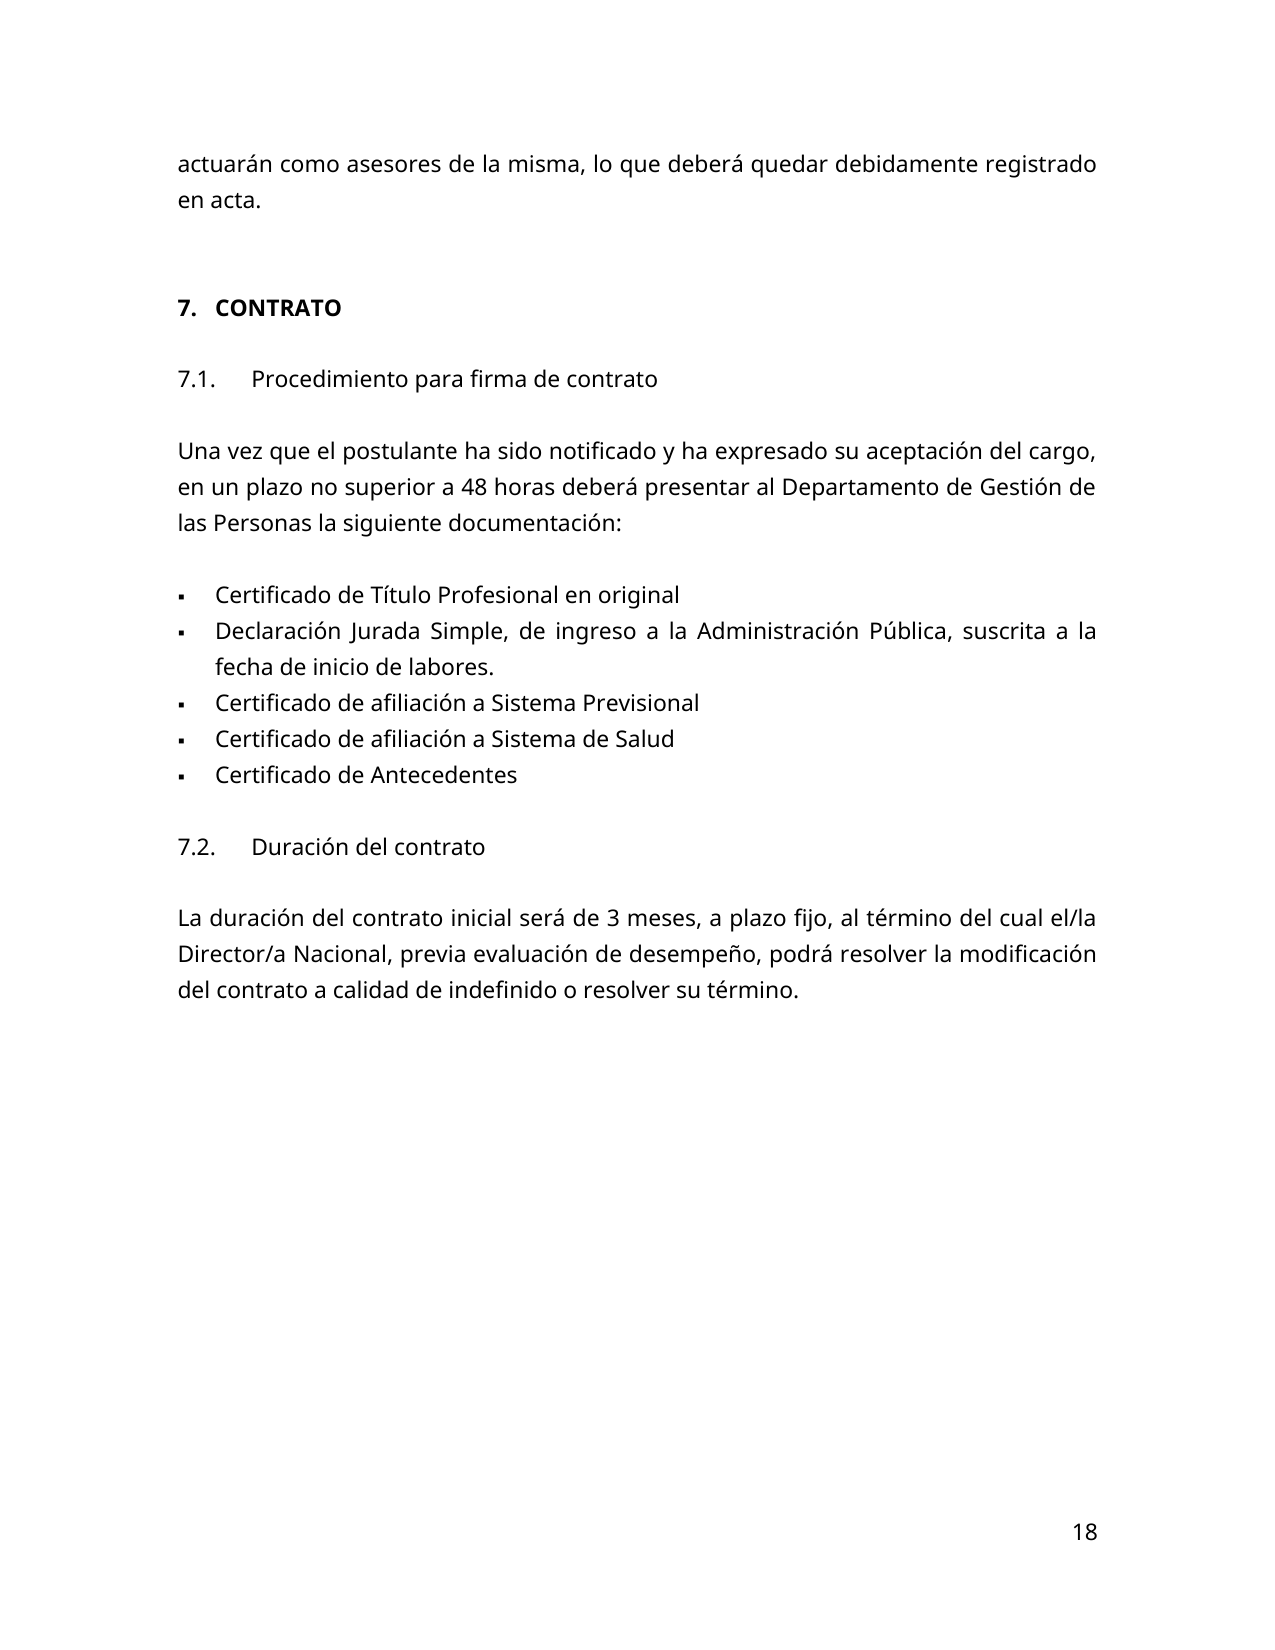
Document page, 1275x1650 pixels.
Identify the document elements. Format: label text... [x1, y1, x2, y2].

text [177, 148, 1098, 215]
list Certificado de afiliación a Sistema de Salud [177, 723, 1098, 754]
list Certificado de Título Profesional en original [177, 579, 1098, 610]
text La duración del contrato inicial será de 3 meses, a plazo fijo, al término del cual el/la Director/a Nacional, previa evaluación de desempeño, podrá resolver la modificación del contrato a calidad de indefinido o resolver su término. [177, 902, 1098, 1006]
list CONTRATO [177, 291, 1098, 323]
list Certificado de afiliación a Sistema Previsional [177, 687, 1098, 718]
text 7.2. Duración del contrato [177, 831, 1098, 862]
list Certificado de Antecedentes [177, 759, 1098, 790]
text 7.1. Procedimiento para firma de contrato [177, 363, 1098, 394]
text Una vez que el postulante ha sido notificado y ha expresado su aceptación del cargo, en un plazo no superior a 48 horas deberá presentar al Departamento de Gestión de las Personas la siguiente documentación: [177, 435, 1098, 538]
list Declaración Jurada Simple, de ingreso a la Administración Pública, suscrita a la fecha de inicio de labores. [177, 615, 1098, 682]
